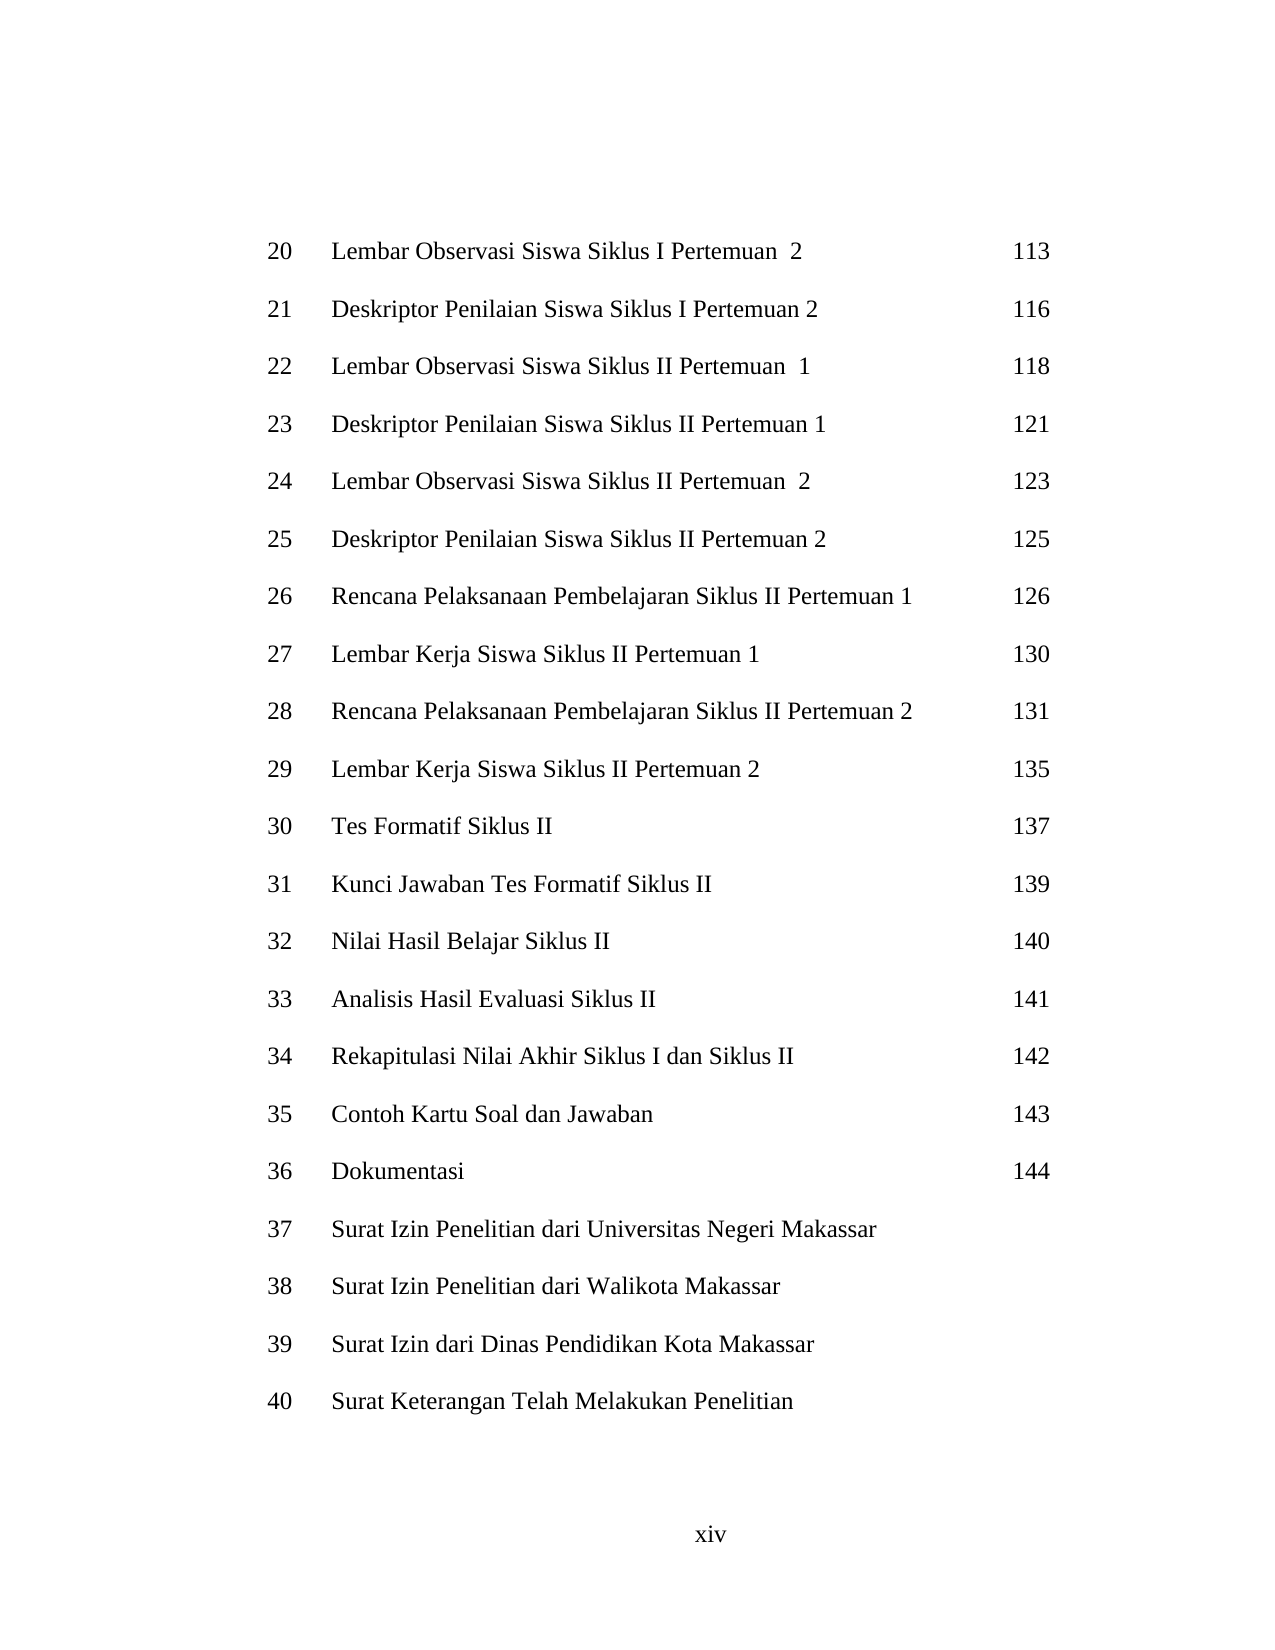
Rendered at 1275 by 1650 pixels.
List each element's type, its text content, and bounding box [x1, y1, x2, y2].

text 34 Rekapitulasi Nilai Akhir Siklus I dan Siklus II 142 [254, 1041, 1167, 1070]
text 21 Deskriptor Penilaian Siswa Siklus I Pertemuan 2 116 [254, 294, 1167, 322]
text 31 Kunci Jawaban Tes Formatif Siklus II 139 [254, 869, 1167, 897]
text 29 Lembar Kerja Siswa Siklus II Pertemuan 2 135 [254, 754, 1167, 782]
text 37 Surat Izin Penelitian dari Universitas Negeri Makassar [254, 1214, 1167, 1242]
text 27 Lembar Kerja Siswa Siklus II Pertemuan 1 130 [254, 639, 1167, 667]
text 36 Dokumentasi 144 [254, 1156, 1167, 1185]
text 22 Lembar Observasi Siswa Siklus II Pertemuan 1 118 [254, 351, 1167, 380]
text 32 Nilai Hasil Belajar Siklus II 140 [254, 926, 1167, 955]
text 33 Analisis Hasil Evaluasi Siklus II 141 [254, 984, 1167, 1012]
text 40 Surat Keterangan Telah Melakukan Penelitian [254, 1386, 1167, 1415]
text 25 Deskriptor Penilaian Siswa Siklus II Pertemuan 2 125 [254, 524, 1167, 552]
text 35 Contoh Kartu Soal dan Jawaban 143 [254, 1099, 1167, 1127]
text 20 Lembar Observasi Siswa Siklus I Pertemuan 2 113 [254, 236, 1167, 265]
text 38 Surat Izin Penelitian dari Walikota Makassar [254, 1271, 1167, 1300]
text 26 Rencana Pelaksanaan Pembelajaran Siklus II Pertemuan 1 126 [254, 581, 1167, 610]
text 28 Rencana Pelaksanaan Pembelajaran Siklus II Pertemuan 2 131 [254, 696, 1167, 725]
text 23 Deskriptor Penilaian Siswa Siklus II Pertemuan 1 121 [254, 409, 1167, 437]
text 24 Lembar Observasi Siswa Siklus II Pertemuan 2 123 [254, 466, 1167, 495]
text 39 Surat Izin dari Dinas Pendidikan Kota Makassar [254, 1329, 1167, 1357]
text 30 Tes Formatif Siklus II 137 [254, 811, 1167, 840]
